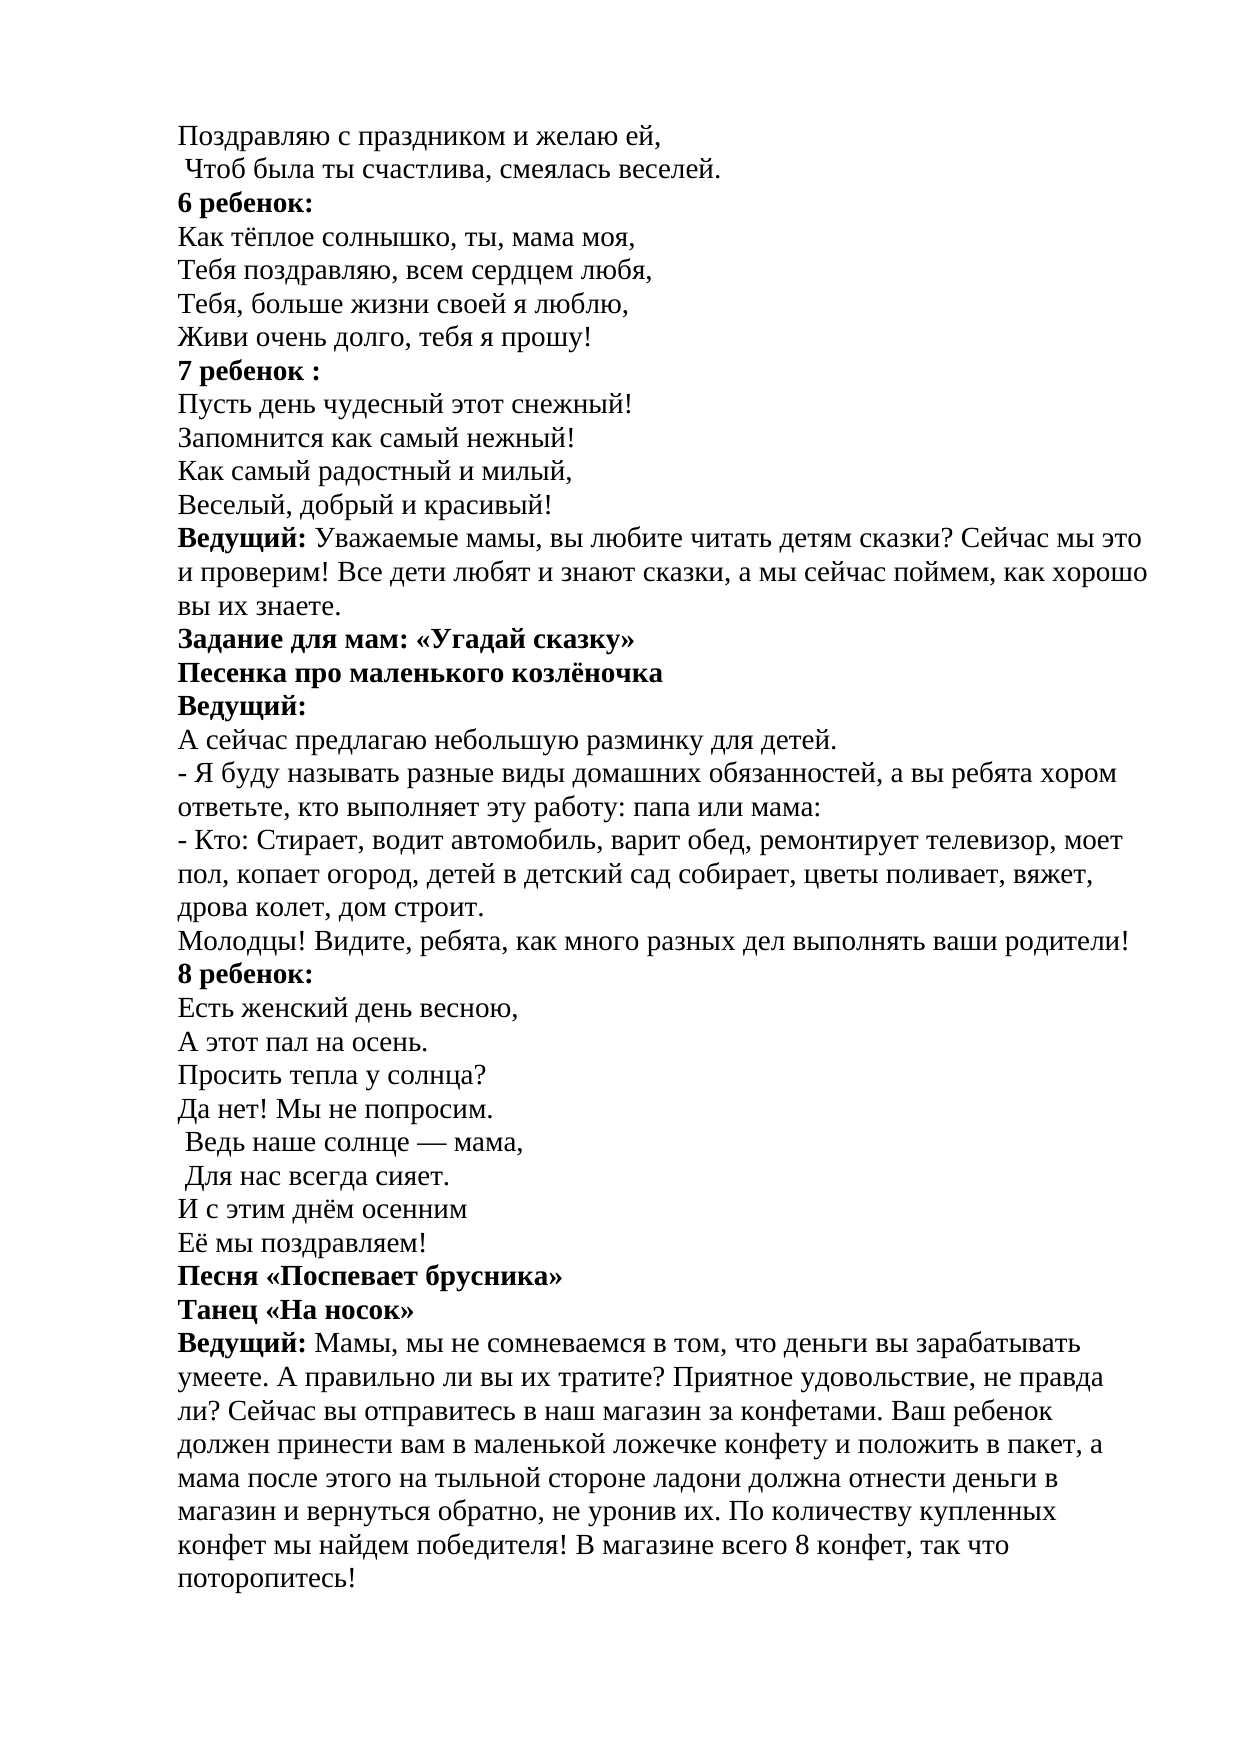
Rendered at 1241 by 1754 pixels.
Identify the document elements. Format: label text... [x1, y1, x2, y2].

text И с этим днём осенним [177, 1191, 1152, 1225]
text Танец «На носок» Ведущий: Мамы, мы не сомневаемся в том, что деньги вы зарабатывать умеете. А правильно ли вы их тратите? Приятное удовольствие, не правда ли? Сейчас вы отправитесь в наш магазин за конфетами. Ваш ребенок должен принести вам в маленькой ложечке конфету и положить в пакет, а мама после этого на тыльной стороне ладони должна отнести деньги в магазин и вернуться обратно, не уронив их. По количеству купленных конфет мы найдем победителя! В магазине всего 8 конфет, так что поторопитесь! [177, 1292, 1152, 1622]
text Как самый радостный и милый, [177, 453, 1152, 487]
text Ведь наше солнце — мама, [177, 1124, 1152, 1158]
text 8 ребенок: [177, 957, 1152, 990]
text А этот пал на осень. [177, 1024, 1152, 1057]
text Пусть день чудесный этот снежный! [177, 386, 1152, 420]
text Есть женский день весною, [177, 990, 1152, 1024]
text Песенка про маленького козлёночка [177, 655, 1152, 688]
text Для нас всегда сияет. [177, 1158, 1152, 1191]
text Запомнится как самый нежный! [177, 420, 1152, 453]
text Её мы поздравляем! [177, 1225, 1152, 1258]
text Песня «Поспевает брусника» [177, 1258, 1152, 1292]
text Да нет! Мы не попросим. [177, 1091, 1152, 1124]
text Ведущий: А сейчас предлагаю небольшую разминку для детей. - Я буду называть разные виды домашних обязанностей, а вы ребята хором ответьте, кто выполняет эту работу: папа или мама: - Кто: Стирает, водит автомобиль, варит обед, ремонтирует телевизор, моет пол, копает огород, детей в детский сад собирает, цветы поливает, вяжет, дрова колет, дом строит. Молодцы! Видите, ребята, как много разных дел выполнять ваши родители! [177, 688, 1152, 957]
text Чтоб была ты счастлива, смеялась веселей. [177, 152, 1152, 185]
text Поздравляю с праздником и желаю ей, [177, 118, 1152, 152]
text Веселый, добрый и красивый! [177, 487, 1152, 521]
text 6 ребенок: [177, 185, 1152, 219]
text Просить тепла у солнца? [177, 1057, 1152, 1091]
text Как тёплое солнышко, ты, мама моя, Тебя поздравляю, всем сердцем любя, Тебя, больше жизни своей я люблю, Живи очень долго, тебя я прошу! [177, 219, 1152, 353]
text 7 ребенок : [177, 353, 1152, 386]
text Ведущий: Уважаемые мамы, вы любите читать детям сказки? Сейчас мы это и проверим! Все дети любят и знают сказки, а мы сейчас поймем, как хорошо вы их знаете. Задание для мам: «Угадай сказку» [177, 521, 1152, 655]
